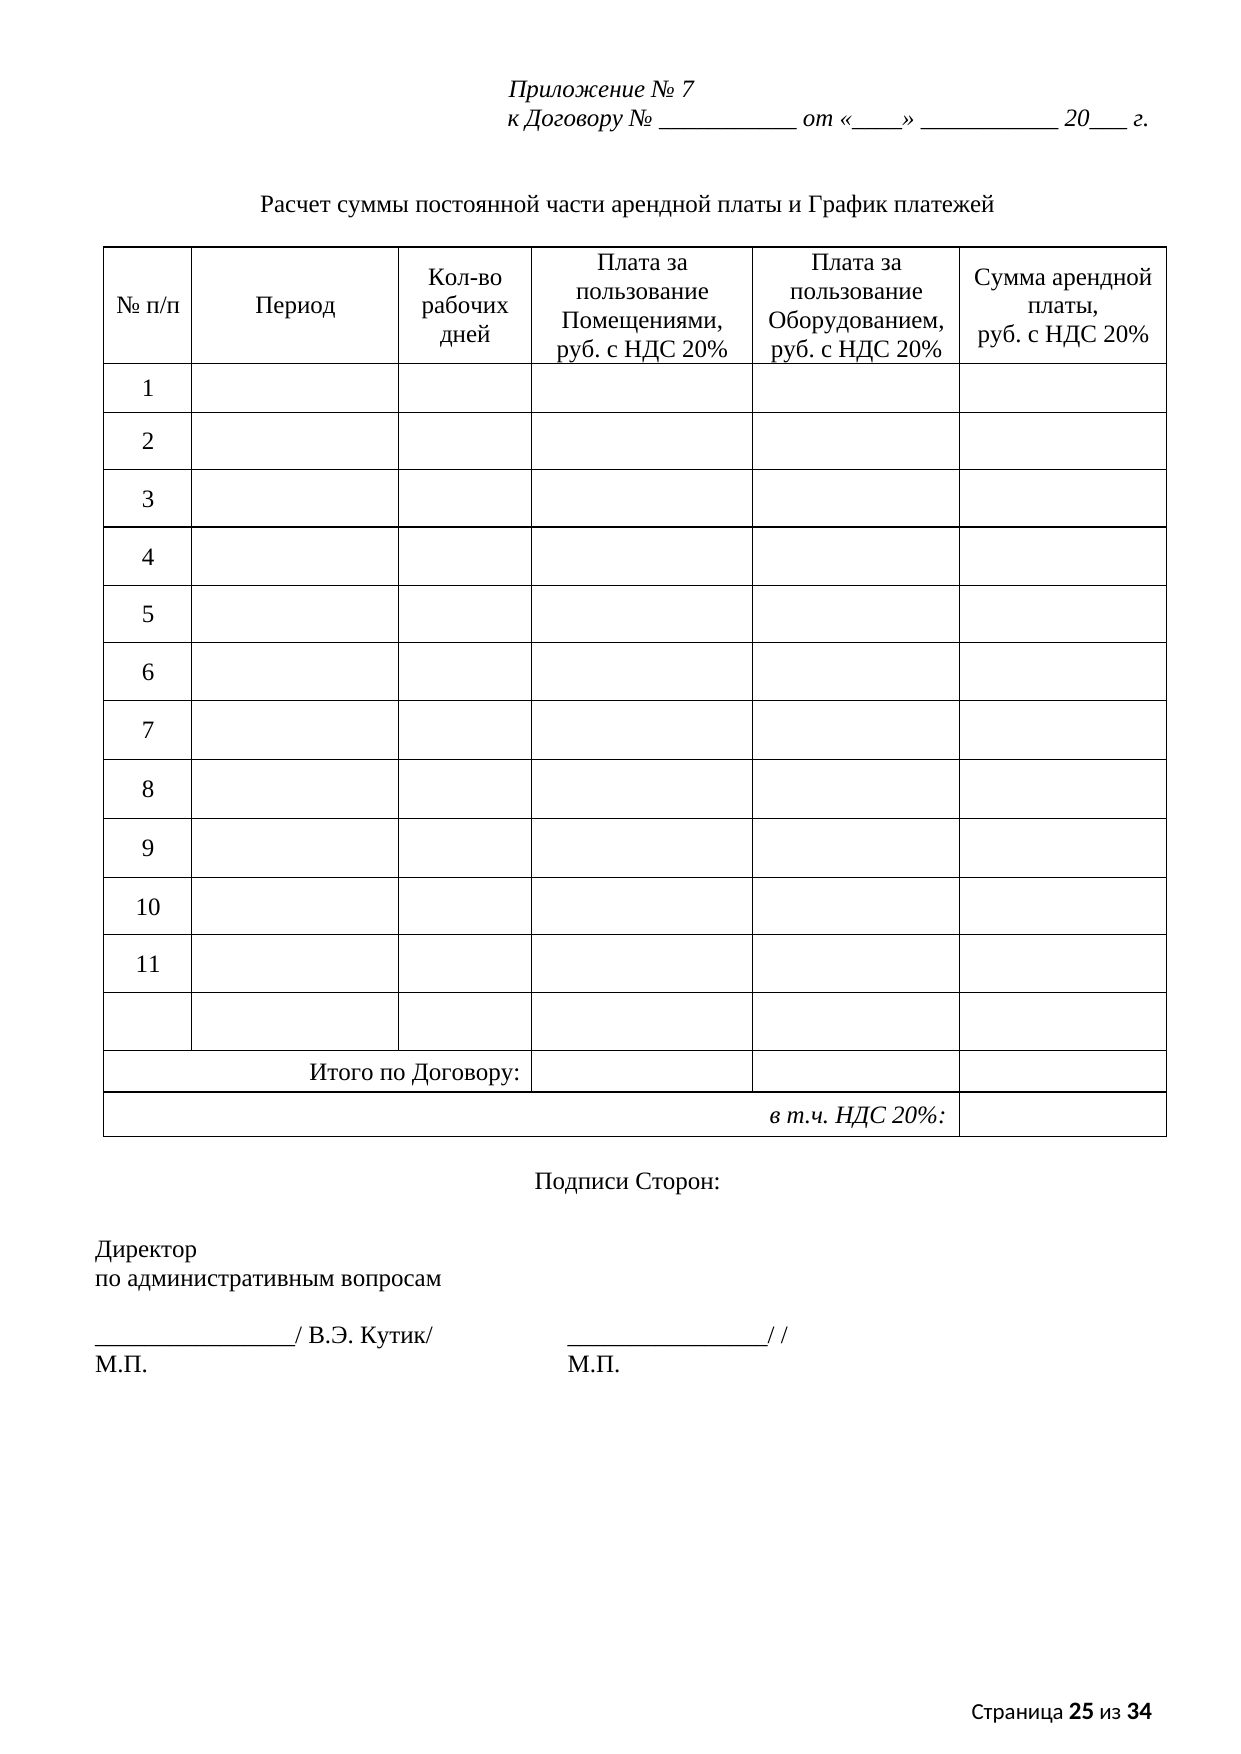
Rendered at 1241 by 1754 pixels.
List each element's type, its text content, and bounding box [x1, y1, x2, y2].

table_cell [192, 413, 398, 469]
table_cell [960, 701, 1166, 758]
table_cell [532, 364, 752, 412]
table_cell [960, 413, 1166, 469]
table_cell [399, 701, 531, 758]
table_cell 1 [104, 364, 191, 412]
table_header Кол-во рабочих дней [399, 248, 531, 362]
table_cell [192, 586, 398, 642]
table_header Сумма арендной платы, руб. с НДС 20% [960, 248, 1166, 362]
table_cell [399, 993, 531, 1050]
table_cell [960, 935, 1166, 992]
table_cell [532, 586, 752, 642]
table_cell [399, 364, 531, 412]
table_cell [399, 470, 531, 526]
text к Договору № ___________ от «____» ___________ 20___ г. [44, 103, 1152, 131]
table_cell [753, 528, 959, 585]
table_cell [753, 1051, 959, 1091]
table_header № п/п [104, 248, 191, 362]
table_cell в т.ч. НДС 20%: [104, 1093, 959, 1136]
table_cell [399, 528, 531, 585]
table_cell [532, 470, 752, 526]
table_header Плата за пользование Оборудованием, руб. с НДС 20% [753, 248, 959, 362]
table_cell [532, 528, 752, 585]
table_header Директор по административным вопросам ________________/ В.Э. Кутик/ М.П. [89, 1224, 561, 1388]
table_cell 8 [104, 760, 191, 817]
table_cell [104, 993, 191, 1050]
table_cell [753, 993, 959, 1050]
table_cell [753, 760, 959, 817]
table_cell [532, 993, 752, 1050]
table_cell [532, 760, 752, 817]
table_cell [753, 470, 959, 526]
table_header Плата за пользование Помещениями, руб. с НДС 20% [532, 248, 752, 362]
table_cell [960, 878, 1166, 934]
table_cell 5 [104, 586, 191, 642]
table_cell [532, 701, 752, 758]
table_cell 11 [104, 935, 191, 992]
table_cell [753, 413, 959, 469]
table_cell [399, 760, 531, 817]
table_cell [399, 878, 531, 934]
table_cell [753, 586, 959, 642]
table_cell 2 [104, 413, 191, 469]
table_cell [192, 701, 398, 758]
table_cell 6 [104, 643, 191, 700]
table_cell [960, 470, 1166, 526]
table_header ________________/ / М.П. [561, 1224, 1107, 1388]
text Приложение № 7 [44, 74, 1152, 103]
table_cell 10 [104, 878, 191, 934]
table_cell [753, 364, 959, 412]
table_cell [960, 1051, 1166, 1091]
table_cell [399, 819, 531, 877]
table_cell [532, 819, 752, 877]
table_header Период [192, 248, 398, 362]
table_cell [753, 935, 959, 992]
table_cell [753, 878, 959, 934]
text Расчет суммы постоянной части арендной платы и График платежей [103, 189, 1152, 218]
table_cell 3 [104, 470, 191, 526]
table_cell [192, 993, 398, 1050]
table_cell [960, 528, 1166, 585]
table_cell [399, 935, 531, 992]
table_cell [192, 878, 398, 934]
text Подписи Сторон: [44, 1166, 1152, 1195]
table_cell 9 [104, 819, 191, 877]
table_cell [192, 935, 398, 992]
table_cell [532, 878, 752, 934]
table_cell Итого по Договору: [104, 1051, 531, 1091]
table_cell [960, 364, 1166, 412]
table_cell [960, 586, 1166, 642]
table_cell [192, 470, 398, 526]
table_cell [192, 760, 398, 817]
table_cell [399, 586, 531, 642]
table_cell [192, 364, 398, 412]
table_cell [960, 760, 1166, 817]
table_cell [960, 1093, 1166, 1136]
table_cell [532, 1051, 752, 1091]
table_cell [960, 819, 1166, 877]
table_cell [960, 643, 1166, 700]
table_cell [399, 643, 531, 700]
table_cell [753, 701, 959, 758]
table_cell [532, 935, 752, 992]
table_cell 7 [104, 701, 191, 758]
table_cell [532, 413, 752, 469]
table_cell [960, 993, 1166, 1050]
table_cell [753, 819, 959, 877]
table_cell [399, 413, 531, 469]
table_cell [753, 643, 959, 700]
table_cell [192, 819, 398, 877]
table_cell [192, 643, 398, 700]
table_cell 4 [104, 528, 191, 585]
table_cell [532, 643, 752, 700]
table_cell [192, 528, 398, 585]
